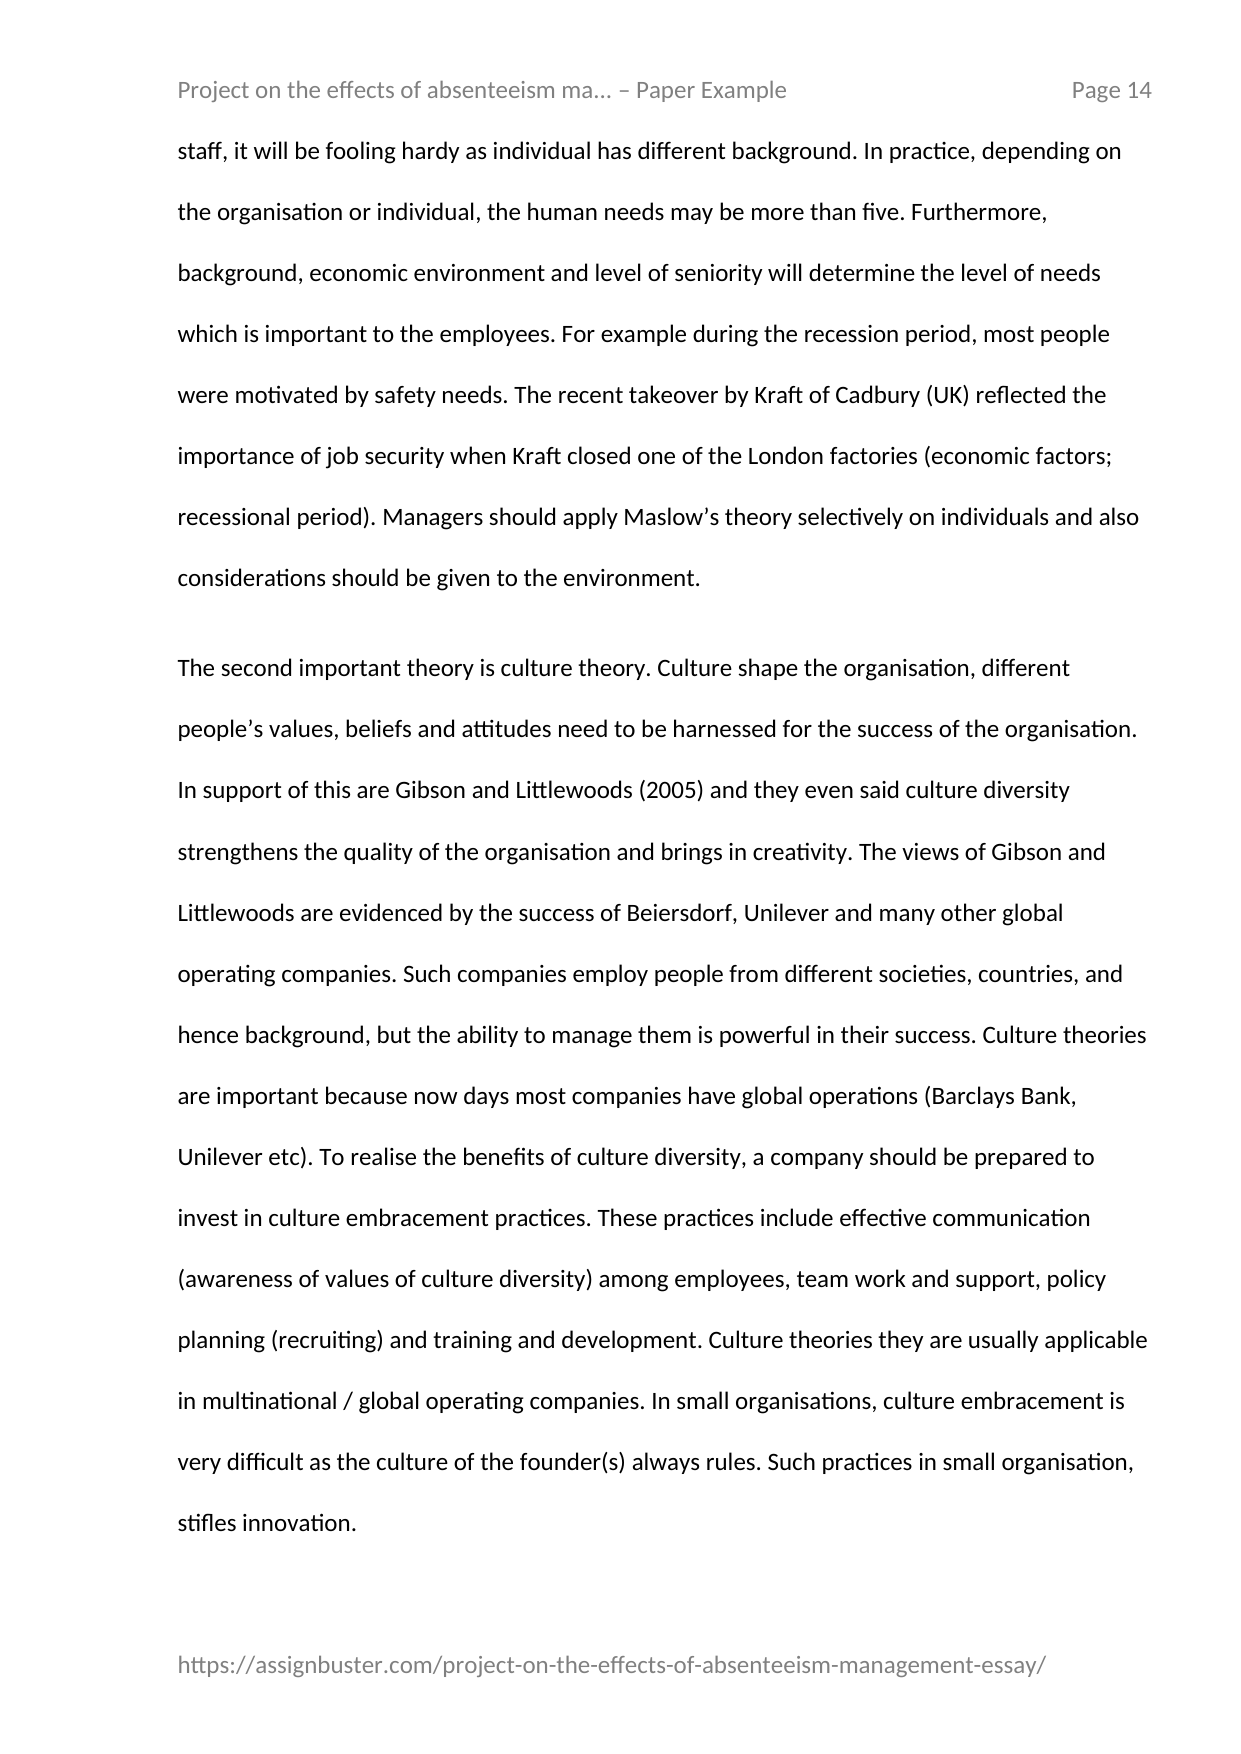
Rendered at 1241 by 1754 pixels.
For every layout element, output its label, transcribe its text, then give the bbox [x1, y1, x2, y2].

text The second important theory is culture theory. Culture shape the organisation, different people’s values, beliefs and attitudes need to be harnessed for the success of the organisation. In support of this are Gibson and Littlewoods (2005) and they even said culture diversity strengthens the quality of the organisation and brings in creativity. The views of Gibson and Littlewoods are evidenced by the success of Beiersdorf, Unilever and many other global operating companies. Such companies employ people from different societies, countries, and hence background, but the ability to manage them is powerful in their success. Culture theories are important because now days most companies have global operations (Barclays Bank, Unilever etc). To realise the benefits of culture diversity, a company should be prepared to invest in culture embracement practices. These practices include effective communication (awareness of values of culture diversity) among employees, team work and support, policy planning (recruiting) and training and development. Culture theories they are usually applicable in multinational / global operating companies. In small organisations, culture embracement is very difficult as the culture of the founder(s) always rules. Such practices in small organisation, stifles innovation. [177, 653, 1152, 1538]
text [177, 135, 1152, 593]
